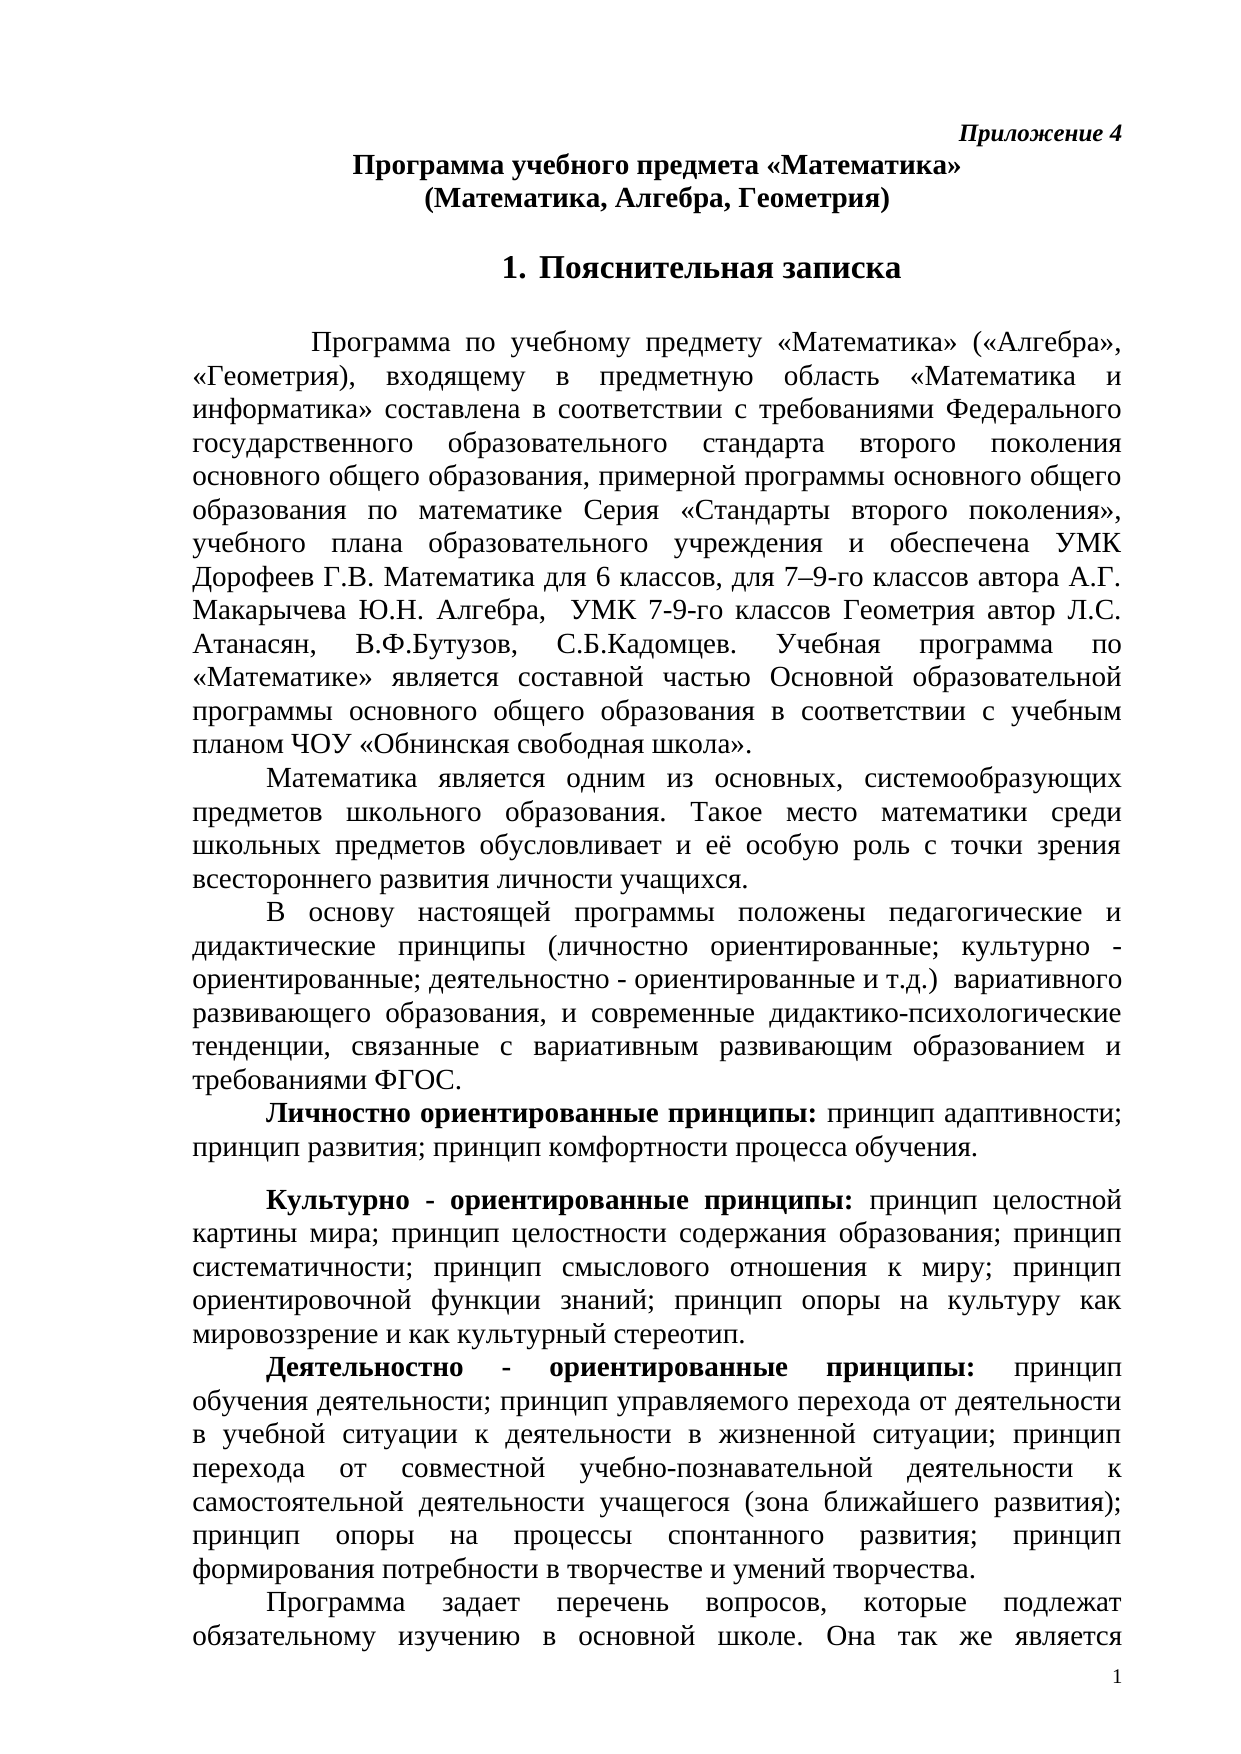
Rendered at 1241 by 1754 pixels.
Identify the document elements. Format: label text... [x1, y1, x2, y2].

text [192, 1584, 1122, 1651]
text Программа по учебному предмету «Математика» («Алгебра», «Геометрия), входящему в предметную область «Математика и информатика» составлена в соответствии с требованиями Федерального государственного образовательного стандарта второго поколения основного общего образования, примерной программы основного общего образования по математике Серия «Стандарты второго поколения», учебного плана образовательного учреждения и обеспечена УМК Дорофеев Г.В. Математика для 6 классов, для 7–9-го классов автора А.Г. Макарычева Ю.Н. Алгебра, УМК 7-9-го классов Геометрия автор Л.С. Атанасян, В.Ф.Бутузов, С.Б.Кадомцев. Учебная программа по «Математике» является составной частью Основной образовательной программы основного общего образования в соответствии с учебным планом ЧОУ «Обнинская свободная школа». [192, 324, 1122, 760]
list Пояснительная записка [281, 247, 1122, 286]
text (Математика, Алгебра, Геометрия) [192, 180, 1122, 214]
text Культурно - ориентированные принципы: принцип целостной картины мира; принцип целостности содержания образования; принцип систематичности; принцип смыслового отношения к миру; принцип ориентировочной функции знаний; принцип опоры на культуру как мировоззрение и как культурный стереотип. [192, 1182, 1122, 1349]
text Программа учебного предмета «Математика» [192, 147, 1122, 180]
text Деятельностно - ориентированные принципы: принцип обучения деятельности; принцип управляемого перехода от деятельности в учебной ситуации к деятельности в жизненной ситуации; принцип перехода от совместной учебно-познавательной деятельности к самостоятельной деятельности учащегося (зона ближайшего развития); принцип опоры на процессы спонтанного развития; принцип формирования потребности в творчестве и умений творчества. [192, 1349, 1122, 1584]
text Математика является одним из основных, системообразующих предметов школьного образования. Такое место математики среди школьных предметов обусловливает и её особую роль с точки зрения всестороннего развития личности учащихся. [192, 760, 1122, 894]
text Личностно ориентированные принципы: принцип адаптивности; принцип развития; принцип комфортности процесса обучения. [192, 1096, 1122, 1163]
text Приложение 4 [192, 118, 1122, 147]
text В основу настоящей программы положены педагогические и дидактические принципы (личностно ориентированные; культурно - ориентированные; деятельностно - ориентированные и т.д.) вариативного развивающего образования, и современные дидактико-психологические тенденции, связанные с вариативным развивающим образованием и требованиями ФГОС. [192, 894, 1122, 1096]
